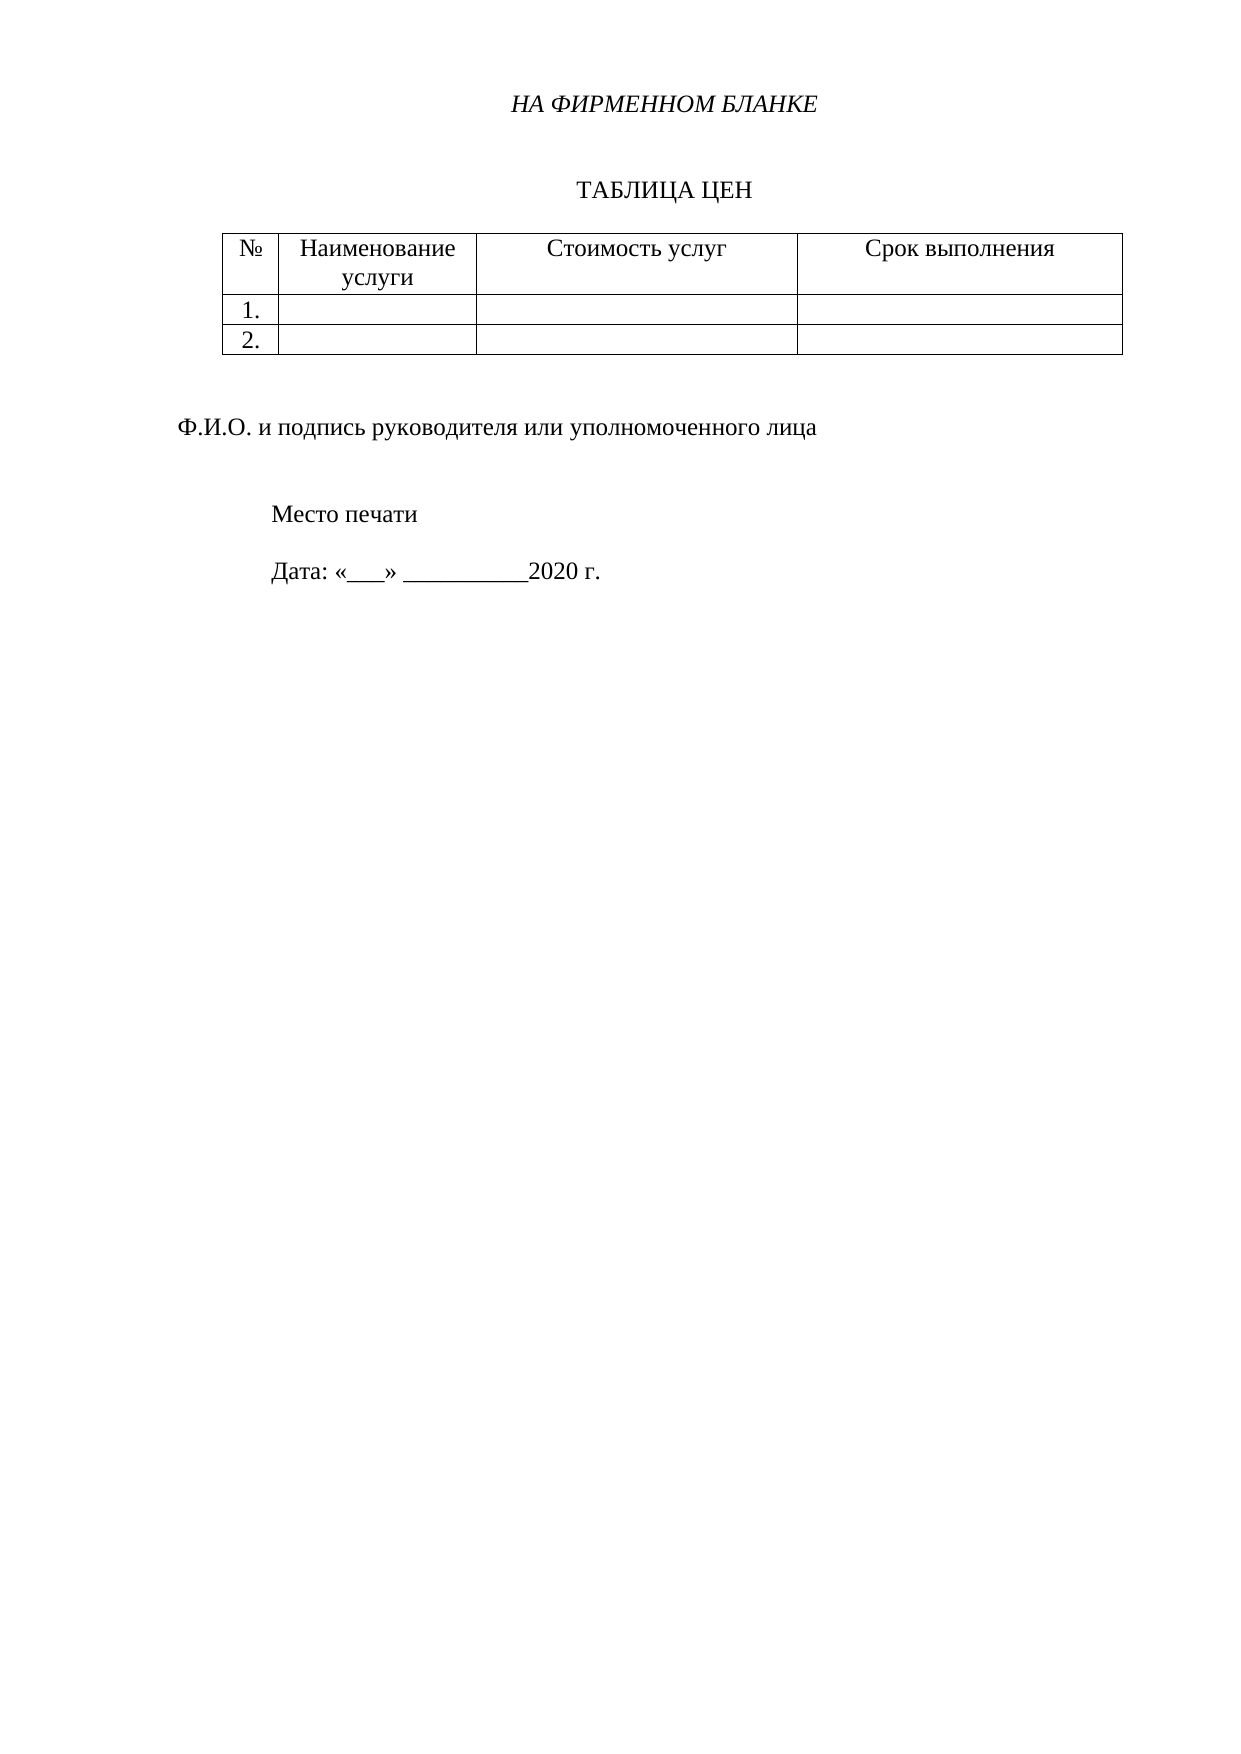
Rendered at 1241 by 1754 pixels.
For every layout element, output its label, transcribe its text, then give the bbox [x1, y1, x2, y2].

table_header № [223, 234, 278, 294]
text НА ФИРМЕННОМ БЛАНКЕ [177, 89, 1152, 117]
table_cell 2. [223, 325, 278, 354]
table_cell [798, 325, 1122, 354]
text Место печати [215, 499, 1152, 527]
table_cell 1. [223, 295, 278, 324]
table_header Срок выполнения [798, 234, 1122, 294]
table_cell [279, 325, 476, 354]
text Дата: «___» __________2020 г. [215, 556, 1152, 585]
text ТАБЛИЦА ЦЕН [177, 175, 1152, 204]
text Ф.И.О. и подпись руководителя или уполномоченного лица [177, 412, 1152, 441]
table_cell [477, 325, 797, 354]
table_cell [798, 295, 1122, 324]
table_header Наименование услуги [279, 234, 476, 294]
table_header Стоимость услуг [477, 234, 797, 294]
table_cell [279, 295, 476, 324]
table_cell [477, 295, 797, 324]
